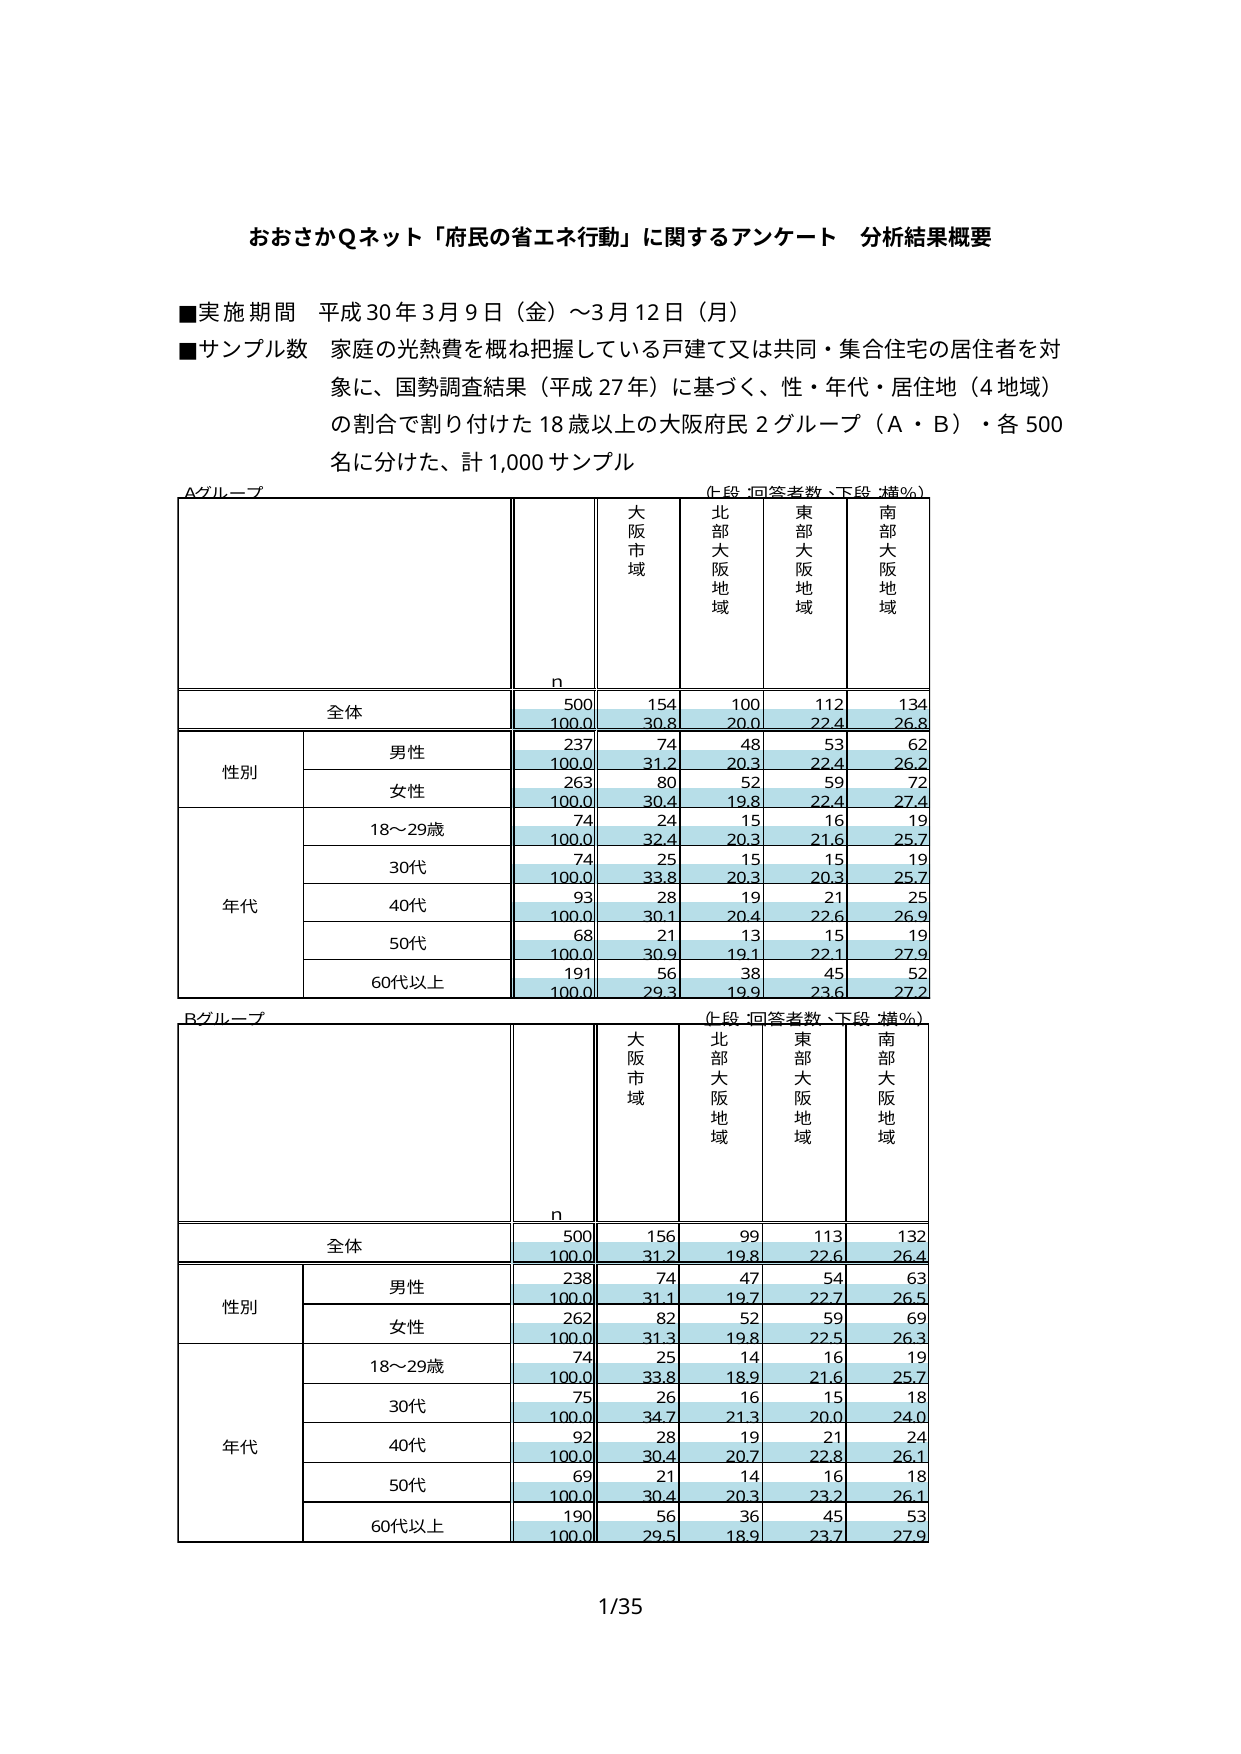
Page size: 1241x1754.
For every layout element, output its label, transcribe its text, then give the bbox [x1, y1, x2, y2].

text ■実施期間 平成30年3月9日（金）～3月12日（月） [177, 292, 1063, 329]
text おおさかＱネット「府民の省エネ行動」に関するアンケート 分析結果概要 [177, 217, 1063, 254]
text ■サンプル数 家庭の光熱費を概ね把握している戸建て又は共同・集合住宅の居住者を対象に、国勢調査結果（平成27年）に基づく、性・年代・居住地（4地域）の割合で割り付けた18歳以上の大阪府民 2グループ（Ａ・Ｂ）・各500名に分けた、計1,000サンプル [177, 329, 1063, 479]
